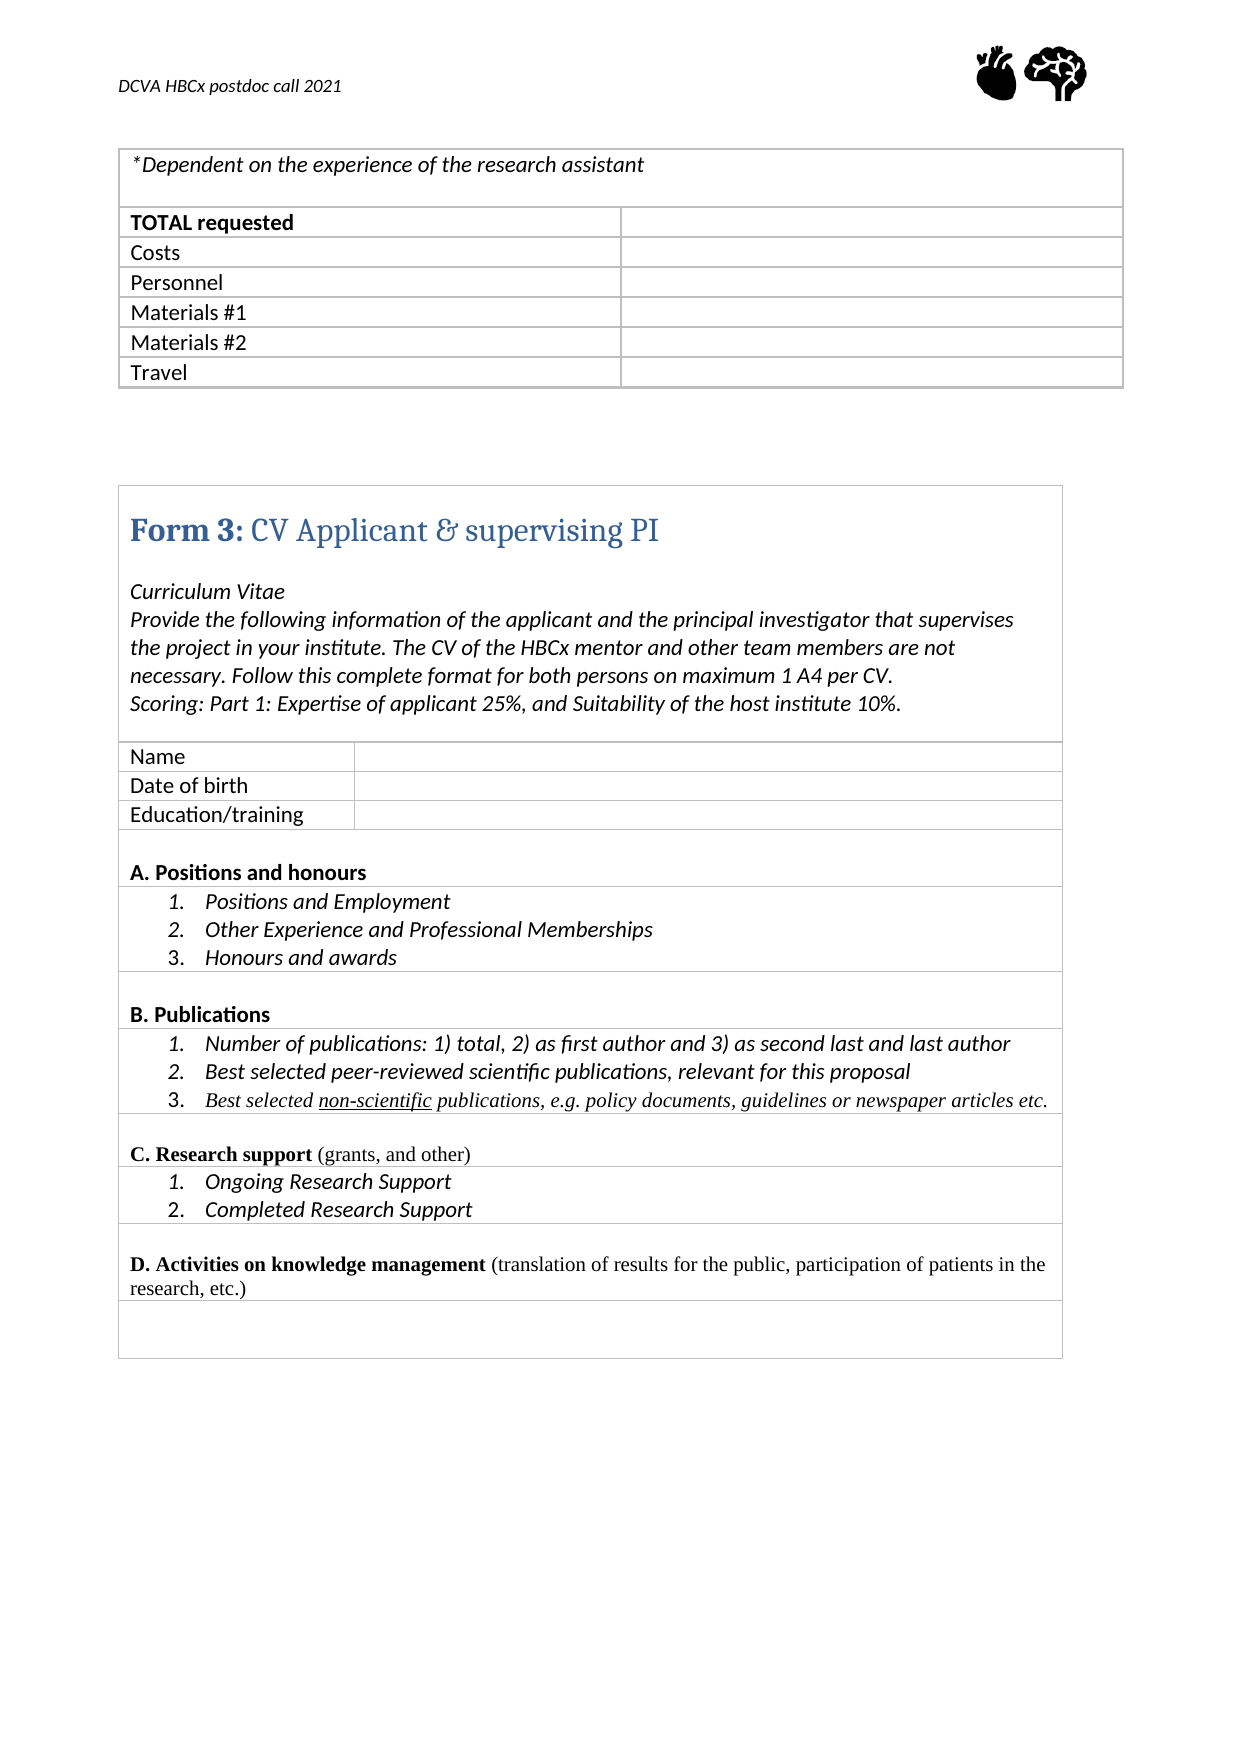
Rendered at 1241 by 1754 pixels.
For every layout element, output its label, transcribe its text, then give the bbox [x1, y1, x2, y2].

table_cell Materials #1 [120, 298, 620, 326]
table_cell [355, 772, 1062, 799]
table_cell D. Activities on knowledge management (translation of results for the public, participation of patients in the research, etc.) [119, 1224, 1062, 1300]
table_cell Costs [120, 238, 620, 266]
table_cell [622, 268, 1122, 296]
table_cell [119, 1301, 1062, 1357]
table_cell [120, 150, 1122, 206]
table_cell Name [119, 743, 354, 771]
table_cell Personnel [120, 268, 620, 296]
table_cell Positions and Employment Other Experience and Professional Memberships Honours and awards [119, 887, 1062, 971]
table_cell Education/training [119, 801, 354, 829]
table_cell Materials #2 [120, 328, 620, 356]
table_cell [622, 238, 1122, 266]
table_cell [622, 328, 1122, 356]
table_cell [355, 801, 1062, 829]
table_cell A. Positions and honours [119, 830, 1062, 886]
table_cell Ongoing Research Support Completed Research Support [119, 1167, 1062, 1223]
table_cell B. Publications [119, 972, 1062, 1028]
picture [968, 39, 1088, 108]
table_cell C. Research support (grants, and other) [119, 1114, 1062, 1166]
table_cell [622, 208, 1122, 236]
table_cell [622, 358, 1122, 386]
table_header Form 3: CV Applicant & supervising PI Curriculum Vitae Provide the following information of the applicant and the principal investigator that supervises the project in your institute. The CV of the HBCx mentor and other team members are not necessary. Follow this complete format for both persons on maximum 1 A4 per CV. Scoring: Part 1: Expertise of applicant 25%, and Suitability of the host institute 10%. [119, 486, 1062, 741]
table_cell Date of birth [119, 772, 354, 799]
table_cell [355, 743, 1062, 771]
table_cell [622, 298, 1122, 326]
table_cell TOTAL requested [120, 208, 620, 236]
table_cell Number of publications: 1) total, 2) as first author and 3) as second last and last author Best selected peer-reviewed scientific publications, relevant for this proposal Best selected non-scientific publications, e.g. policy documents, guidelines or newspaper articles etc. [119, 1029, 1062, 1113]
table_cell Travel [120, 358, 620, 386]
